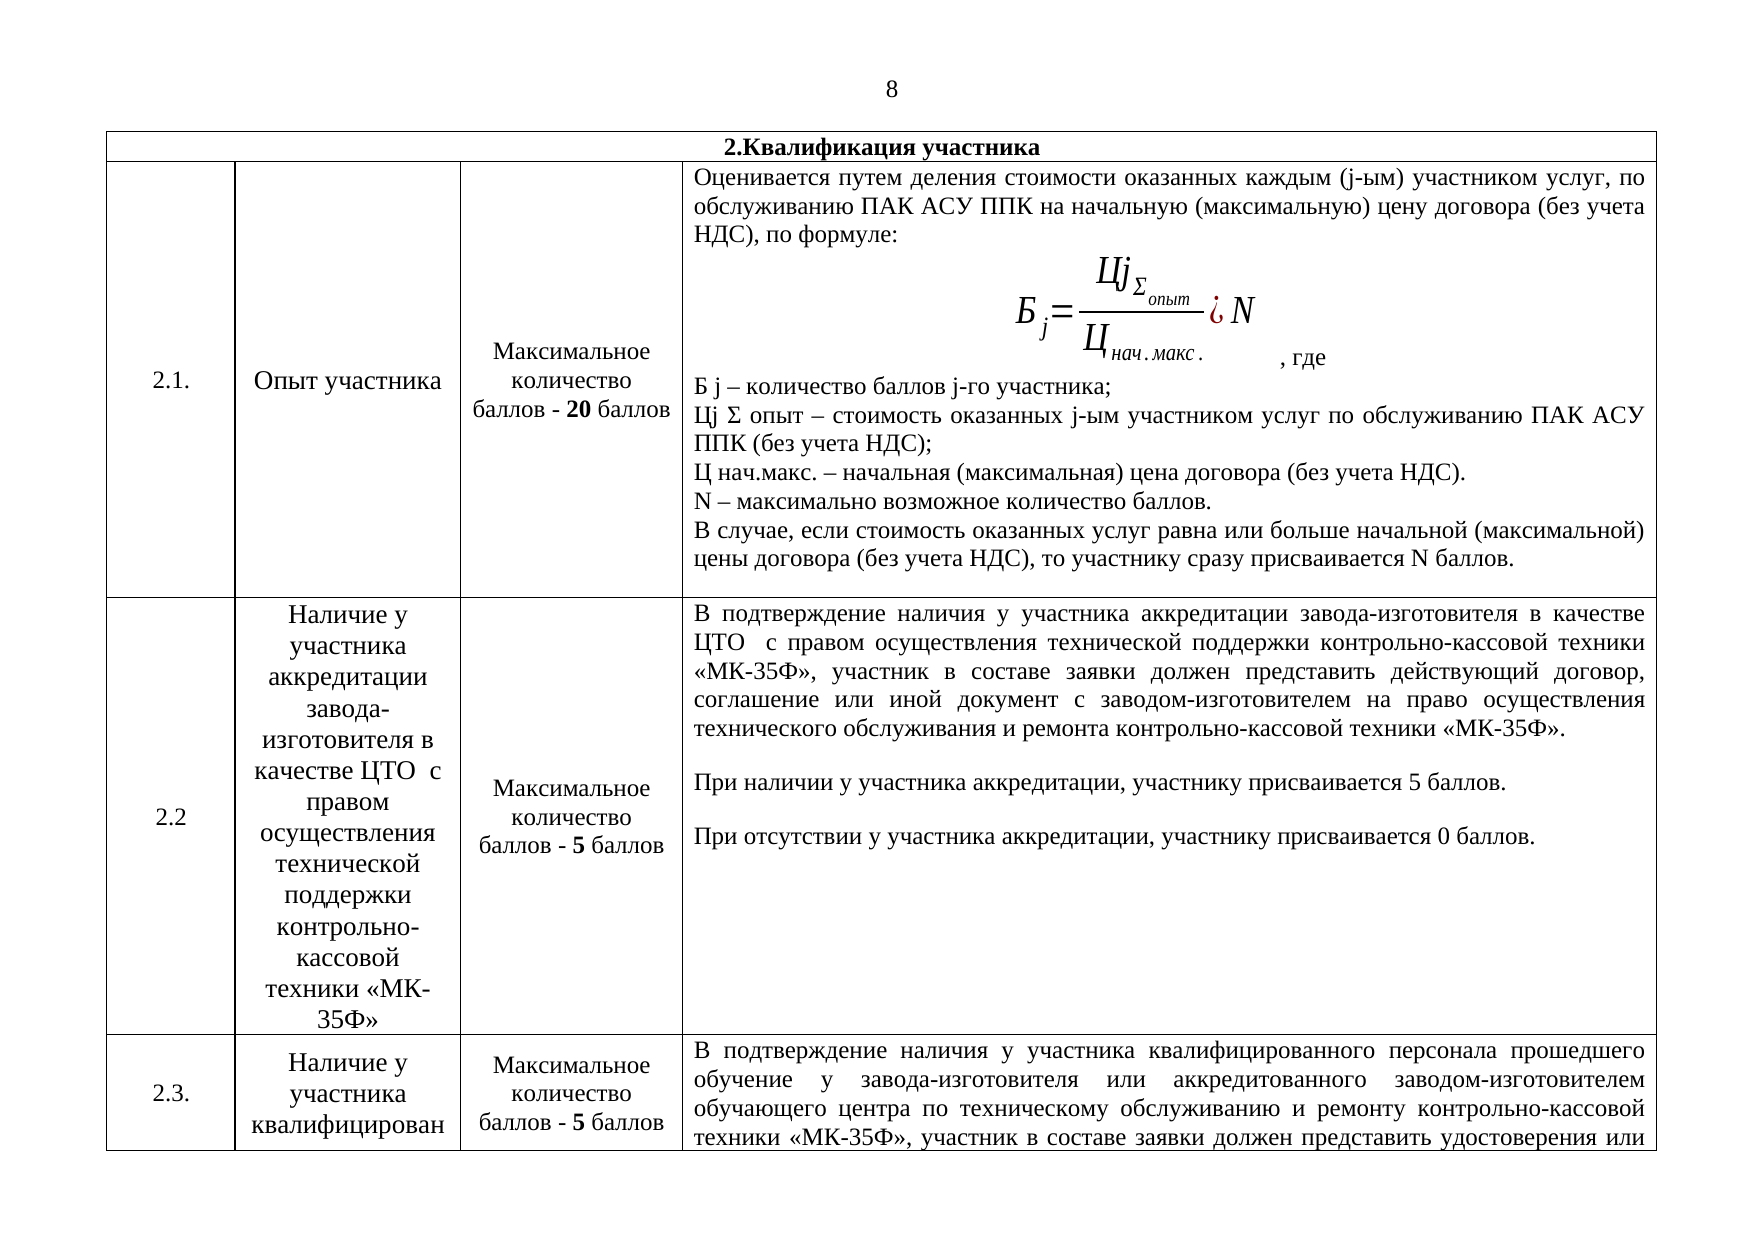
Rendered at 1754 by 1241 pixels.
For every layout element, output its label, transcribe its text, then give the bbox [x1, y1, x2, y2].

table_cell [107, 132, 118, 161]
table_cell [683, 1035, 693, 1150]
table_cell Опыт участника [236, 162, 460, 597]
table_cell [461, 1035, 682, 1150]
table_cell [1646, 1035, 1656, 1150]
table_cell Наличие у участника аккредитации завода-изготовителя в качестве ЦТО с правом осуществления технической поддержки контрольно-кассовой техники «МК-35Ф» [236, 598, 460, 1034]
table_cell 2.1. [107, 162, 234, 597]
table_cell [236, 1035, 460, 1150]
table_cell Максимальное количество баллов - 20 баллов [461, 162, 682, 597]
table_cell 2.3. [107, 1035, 234, 1150]
table_cell В подтверждение наличия у участника аккредитации завода-изготовителя в качестве ЦТО с правом осуществления технической поддержки контрольно-кассовой техники «МК-35Ф», участник в составе заявки должен представить действующий договор, соглашение или иной документ с заводом-изготовителем на право осуществления технического обслуживания и ремонта контрольно-кассовой техники «МК-35Ф». При наличии у участника аккредитации, участнику присваивается 5 баллов. При отсутствии у участника аккредитации, участнику присваивается 0 баллов. [683, 598, 1656, 1034]
table_cell 2.2 [107, 598, 234, 1034]
table_cell Максимальное количество баллов - 5 баллов [461, 598, 682, 1034]
table_cell Оценивается путем деления стоимости оказанных каждым (j-ым) участником услуг, по обслуживанию ПАК АСУ ППК на начальную (максимальную) цену договора (без учета НДС), по формуле: , где Б j – количество баллов j-го участника; Цj Σ опыт – стоимость оказанных j-ым участником услуг по обслуживанию ПАК АСУ ППК (без учета НДС); Ц нач.макс. – начальная (максимальная) цена договора (без учета НДС). N – максимально возможное количество баллов. В случае, если стоимость оказанных услуг равна или больше начальной (максимальной) цены договора (без учета НДС), то участнику сразу присваивается N баллов. [683, 162, 1656, 597]
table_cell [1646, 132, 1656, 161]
